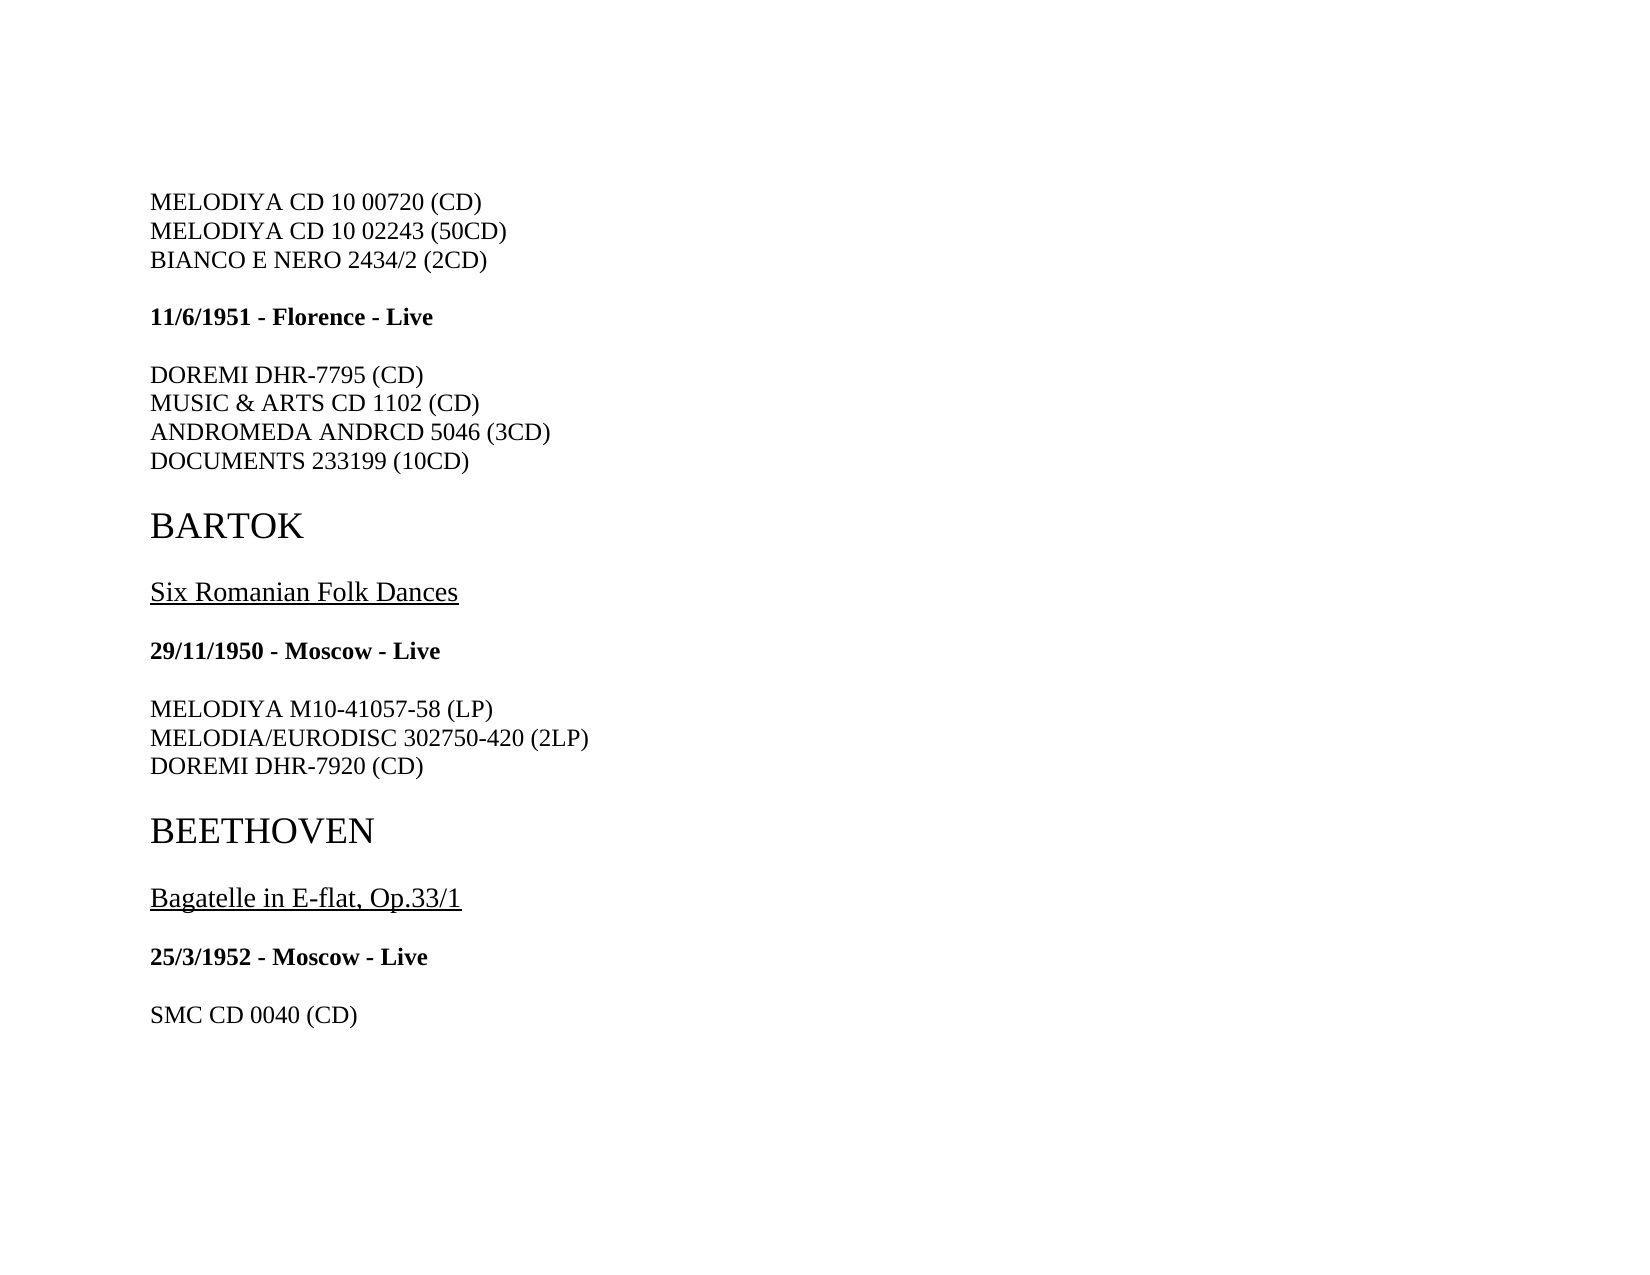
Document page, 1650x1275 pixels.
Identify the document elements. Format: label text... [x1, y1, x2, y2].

text 25/3/1952 - Moscow - Live [150, 942, 1500, 971]
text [150, 187, 1500, 913]
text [150, 1000, 1500, 1061]
